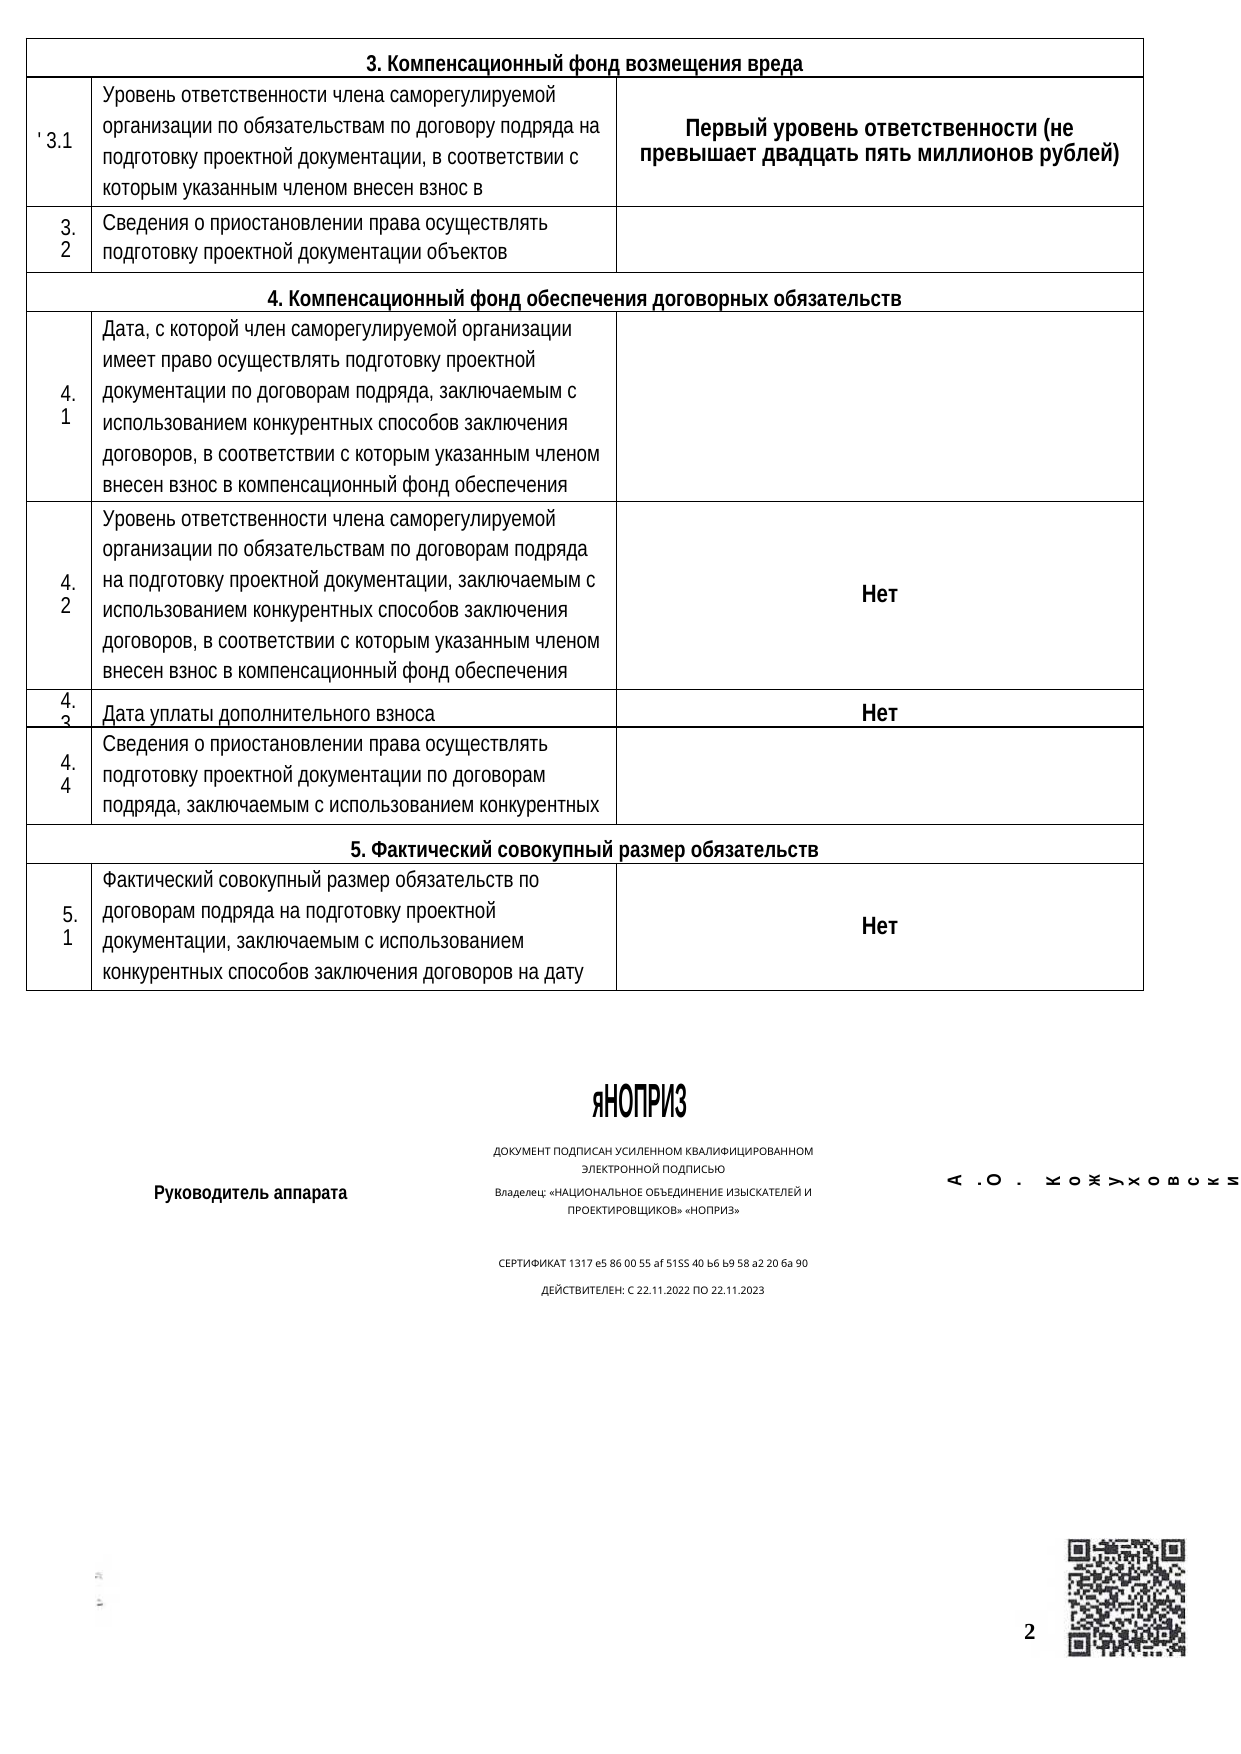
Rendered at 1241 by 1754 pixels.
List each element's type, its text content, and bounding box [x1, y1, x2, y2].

table_cell Уровень ответственности члена саморегулируемой организации по обязательствам по договорам подряда на подготовку проектной документации, заключаемым с использованием конкурентных способов заключения договоров, в соответствии с которым указанным членом внесен взнос в компенсационный фонд обеспечения договорных обязательств [92, 502, 616, 689]
table_cell 4.3 [27, 690, 91, 726]
table_cell 4.4 [27, 728, 91, 823]
table_cell Дата уплаты дополнительного взноса [92, 690, 616, 726]
table_cell Первый уровень ответственности (не превышает двадцать пять миллионов рублей) [617, 78, 1143, 206]
text СЕРТИФИКАТ 1317 е5 86 00 55 af 51SS 40 Ь6 Ь9 58 а2 20 ба 90 ДЕЙСТВИТЕЛЕН: С 22.11.2022 ПО 22.11.2023 [492, 1247, 813, 1300]
picture [95, 1538, 1188, 1658]
text яНОПРИЗ [592, 1079, 687, 1127]
table_cell Сведения о приостановлении права осуществлять подготовку проектной документации по договорам подряда, заключаемым с использованием конкурентных способов заключения договоров [92, 728, 616, 823]
table_cell [617, 312, 1143, 501]
table_cell Нет [617, 502, 1143, 689]
text Владелец: «НАЦИОНАЛЬНОЕ ОБЪЕДИНЕНИЕ ИЗЫСКАТЕЛЕЙ И ПРОЕКТИРОВЩИКОВ» «НОПРИЗ» [487, 1183, 819, 1218]
table_cell [617, 728, 1143, 823]
table_cell ' 3.1 [27, 78, 91, 206]
table_cell Нет [617, 864, 1143, 990]
table_cell Уровень ответственности члена саморегулируемой организации по обязательствам по договору подряда на подготовку проектной документации, в соответствии с которым указанным членом внесен взнос в компенсационный фонд возмещения вреда [92, 78, 616, 206]
table_cell 4. Компенсационный фонд обеспечения договорных обязательств [27, 273, 1143, 311]
table_cell Дата, с которой член саморегулируемой организации имеет право осуществлять подготовку проектной документации по договорам подряда, заключаемым с использованием конкурентных способов заключения договоров, в соответствии с которым указанным членом внесен взнос в компенсационный фонд обеспечения договорных обязательств [92, 312, 616, 501]
table_cell 3.2 [27, 207, 91, 272]
text Руководитель аппарата [154, 1184, 347, 1204]
table_cell [617, 207, 1143, 272]
table_cell Фактический совокупный размер обязательств по договорам подряда на подготовку проектной документации, заключаемым с использованием конкурентных способов заключения договоров на дату выдачи выписки [92, 864, 616, 990]
table_header 3. Компенсационный фонд возмещения вреда [27, 39, 1143, 76]
table_cell 4.2 [27, 502, 91, 689]
text ДОКУМЕНТ ПОДПИСАН УСИЛЕННОМ КВАЛИФИЦИРОВАННОМ ЭЛЕКТРОННОЙ ПОДПИСЬЮ [487, 1142, 819, 1177]
table_cell Сведения о приостановлении права осуществлять подготовку проектной документации объектов капитального строительства [92, 207, 616, 272]
table_cell 4.1 [27, 312, 91, 501]
table_cell Нет [617, 690, 1143, 726]
table_cell 5. Фактический совокупный размер обязательств [27, 825, 1143, 862]
table_cell 5.1 [27, 864, 91, 990]
